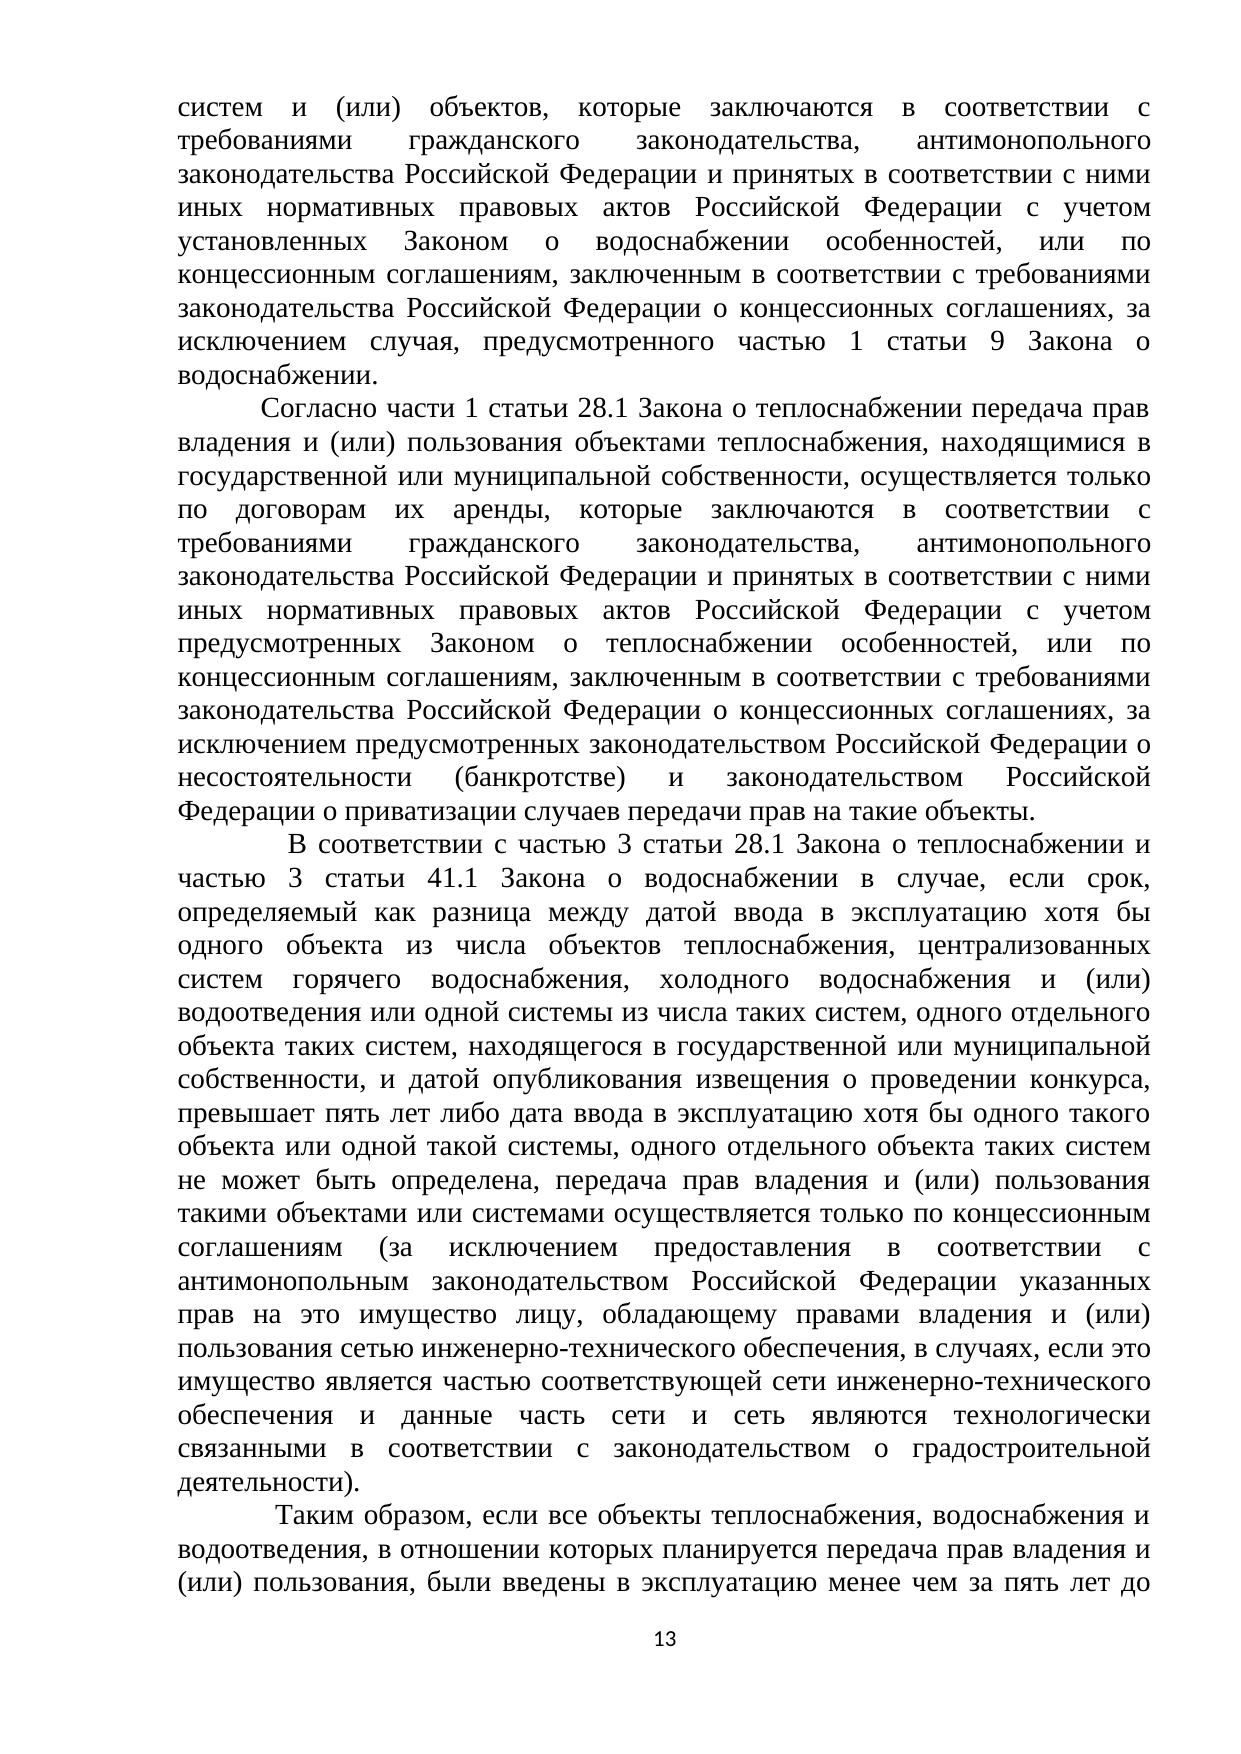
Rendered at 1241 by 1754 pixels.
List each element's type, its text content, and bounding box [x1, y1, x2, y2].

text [177, 1497, 1152, 1598]
text В соответствии с частью 3 статьи 28.1 Закона о теплоснабжении и частью 3 статьи 41.1 Закона о водоснабжении в случае, если срок, определяемый как разница между датой ввода в эксплуатацию хотя бы одного объекта из числа объектов теплоснабжения, централизованных систем горячего водоснабжения, холодного водоснабжения и (или) водоотведения или одной системы из числа таких систем, одного отдельного объекта таких систем, находящегося в государственной или муниципальной собственности, и датой опубликования извещения о проведении конкурса, превышает пять лет либо дата ввода в эксплуатацию хотя бы одного такого объекта или одной такой системы, одного отдельного объекта таких систем не может быть определена, передача прав владения и (или) пользования такими объектами или системами осуществляется только по концессионным соглашениям (за исключением предоставления в соответствии с антимонопольным законодательством Российской Федерации указанных прав на это имущество лицу, обладающему правами владения и (или) пользования сетью инженерно-технического обеспечения, в случаях, если это имущество является частью соответствующей сети инженерно-технического обеспечения и данные часть сети и сеть являются технологически связанными в соответствии с законодательством о градостроительной деятельности). [177, 827, 1152, 1497]
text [177, 89, 1152, 391]
text Согласно части 1 статьи 28.1 Закона о теплоснабжении передача прав владения и (или) пользования объектами теплоснабжения, находящимися в государственной или муниципальной собственности, осуществляется только по договорам их аренды, которые заключаются в соответствии с требованиями гражданского законодательства, антимонопольного законодательства Российской Федерации и принятых в соответствии с ними иных нормативных правовых актов Российской Федерации с учетом предусмотренных Законом о теплоснабжении особенностей, или по концессионным соглашениям, заключенным в соответствии с требованиями законодательства Российской Федерации о концессионных соглашениях, за исключением предусмотренных законодательством Российской Федерации о несостоятельности (банкротстве) и законодательством Российской Федерации о приватизации случаев передачи прав на такие объекты. [177, 391, 1152, 827]
